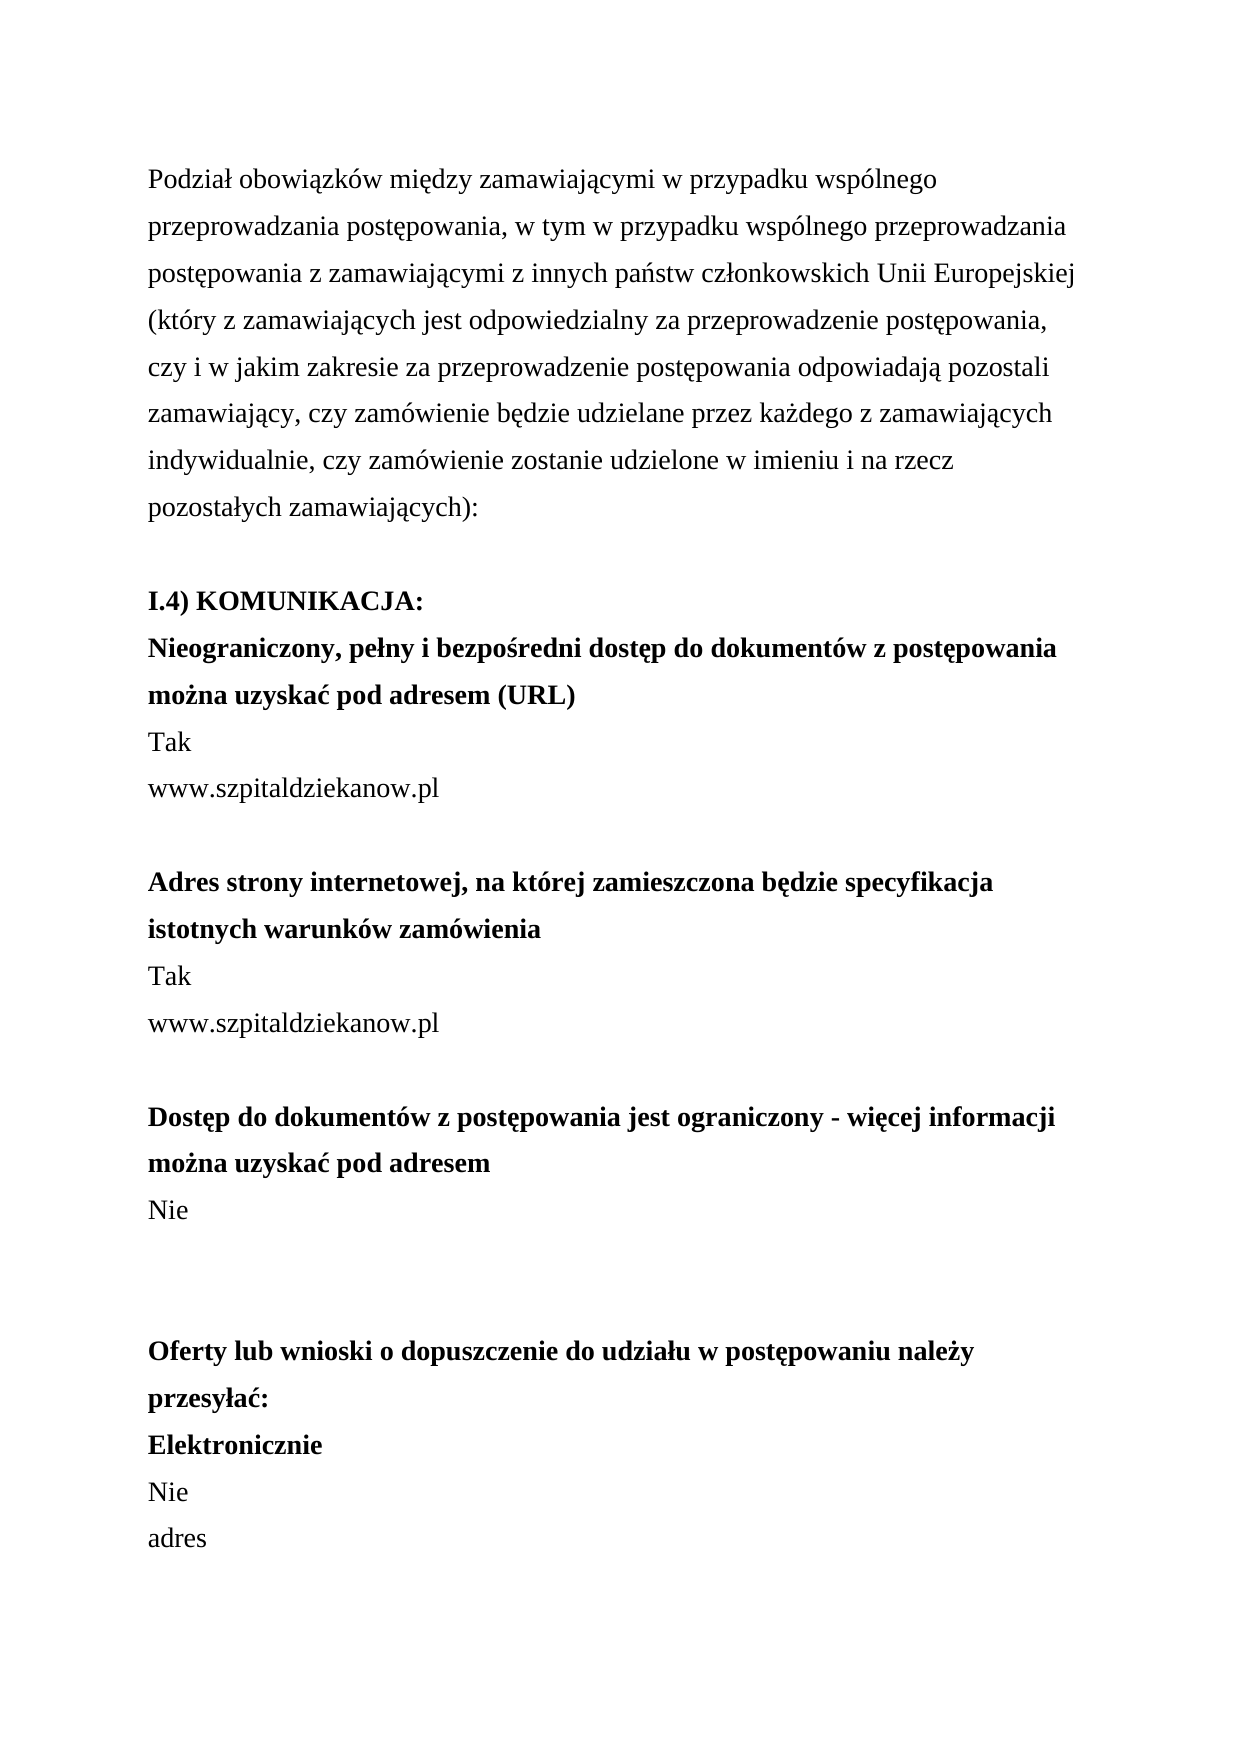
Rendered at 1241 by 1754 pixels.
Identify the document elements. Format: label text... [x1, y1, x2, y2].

text Adres strony internetowej, na której zamieszczona będzie specyfikacja istotnych warunków zamówienia [148, 804, 1093, 944]
text Nie [148, 1179, 1093, 1273]
text Nie adres [148, 1460, 1093, 1601]
text Oferty lub wnioski o dopuszczenie do udziału w postępowaniu należy przesyłać: Elektronicznie [148, 1273, 1093, 1460]
text Tak www.szpitaldziekanow.pl [148, 944, 1093, 1038]
text Podział obowiązków między zamawiającymi w przypadku wspólnego przeprowadzania postępowania, w tym w przypadku wspólnego przeprowadzania postępowania z zamawiającymi z innych państw członkowskich Unii Europejskiej (który z zamawiających jest odpowiedzialny za przeprowadzenie postępowania, czy i w jakim zakresie za przeprowadzenie postępowania odpowiadają pozostali zamawiający, czy zamówienie będzie udzielane przez każdego z zamawiających indywidualnie, czy zamówienie zostanie udzielone w imieniu i na rzecz pozostałych zamawiających): [148, 148, 1093, 569]
text Tak www.szpitaldziekanow.pl [148, 710, 1093, 804]
text Dostęp do dokumentów z postępowania jest ograniczony - więcej informacji można uzyskać pod adresem [148, 1038, 1093, 1179]
text I.4) KOMUNIKACJA: Nieograniczony, pełny i bezpośredni dostęp do dokumentów z postępowania można uzyskać pod adresem (URL) [148, 569, 1093, 710]
